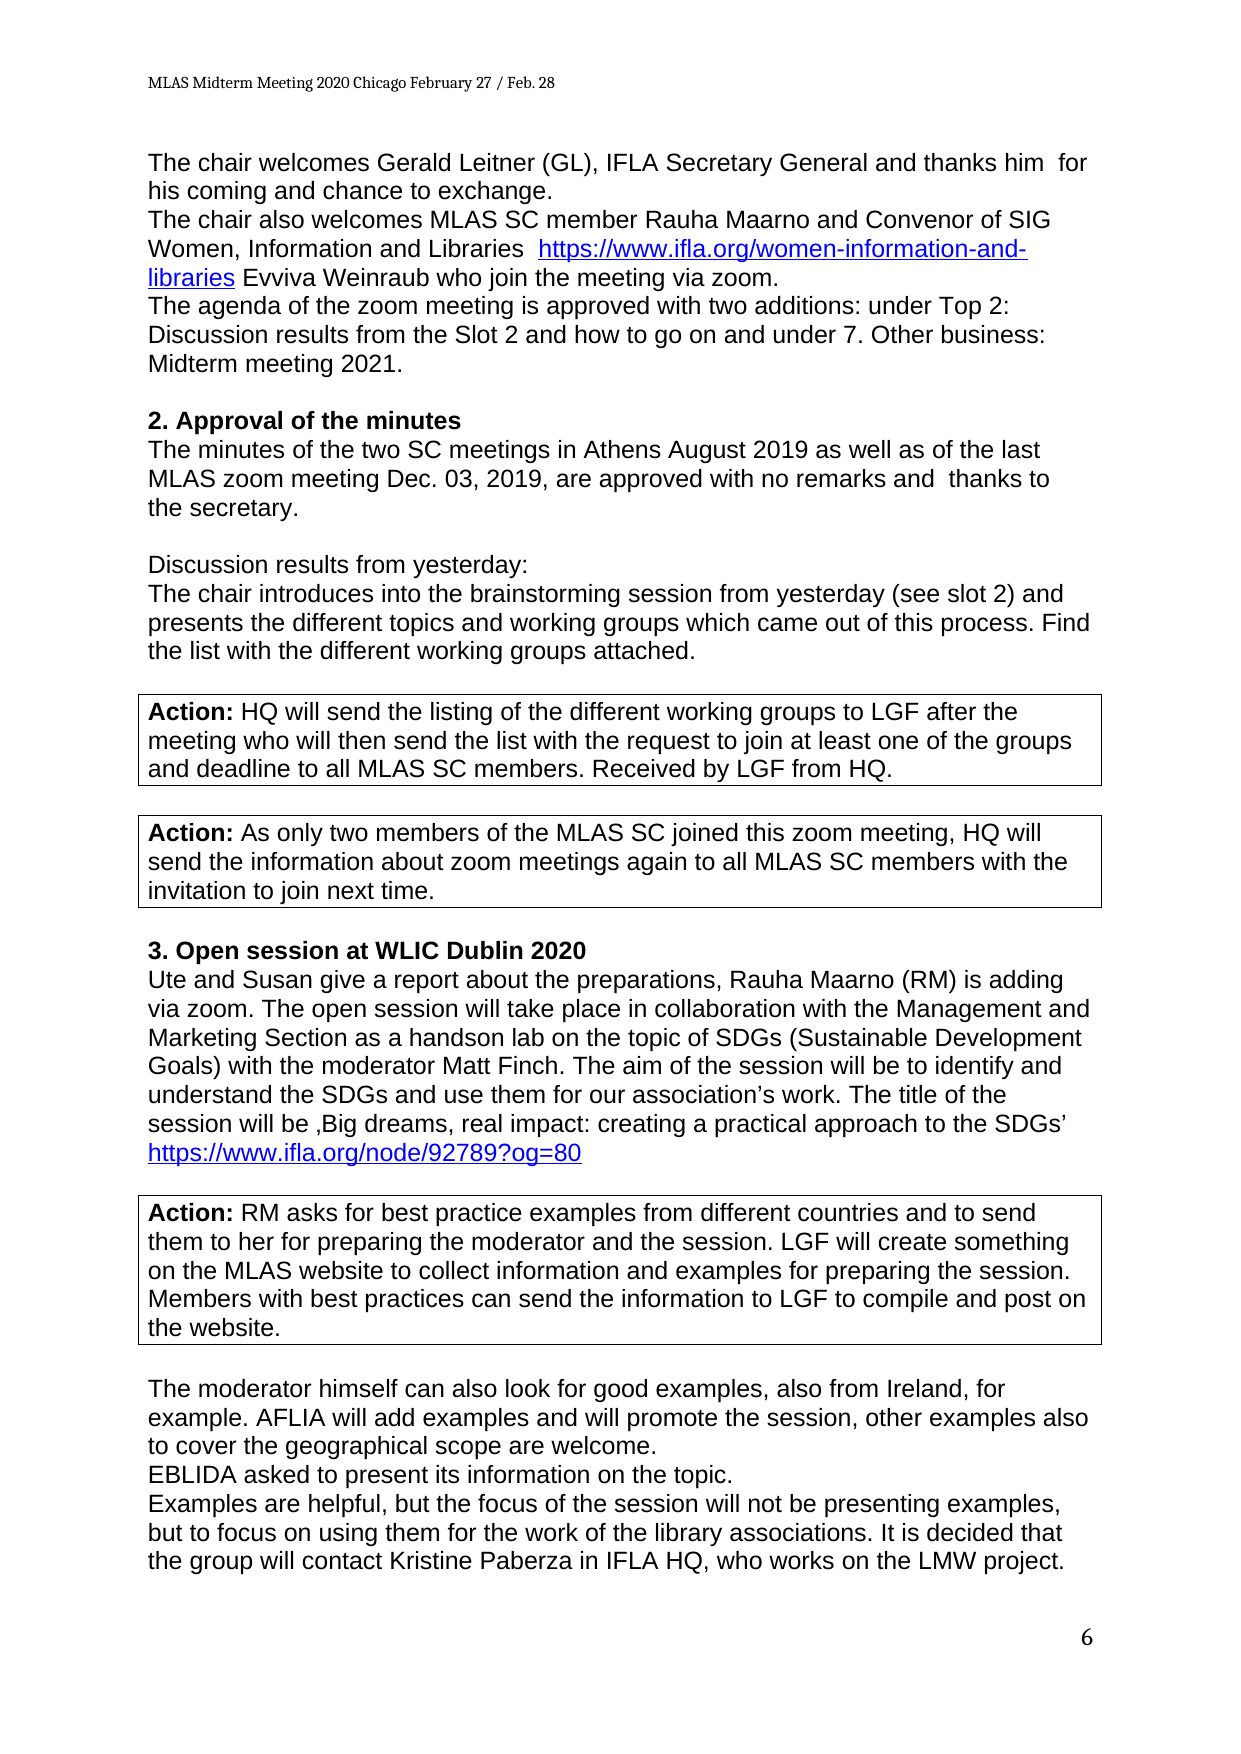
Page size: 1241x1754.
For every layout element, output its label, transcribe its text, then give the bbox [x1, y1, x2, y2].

text Action: HQ will send the listing of the different working groups to LGF after the meeting who will then send the list with the request to join at least one of the groups and deadline to all MLAS SC members. Received by LGF from HQ. [139, 695, 1101, 785]
text The minutes of the two SC meetings in Athens August 2019 as well as of the last MLAS zoom meeting Dec. 03, 2019, are approved with no remarks and thanks to the secretary. [148, 435, 1093, 521]
text 2. Approval of the minutes [148, 406, 1093, 435]
text Discussion results from yesterday: [148, 550, 1093, 579]
text Action: As only two members of the MLAS SC joined this zoom meeting, HQ will send the information about zoom meetings again to all MLAS SC members with the invitation to join next time. [139, 816, 1101, 907]
text The moderator himself can also look for good examples, also from Ireland, for example. AFLIA will add examples and will promote the session, other examples also to cover the geographical scope are welcome. [148, 1374, 1093, 1460]
text The chair introduces into the brainstorming session from yesterday (see slot 2) and presents the different topics and working groups which came out of this process. Find the list with the different working groups attached. [148, 579, 1093, 665]
text Ute and Susan give a report about the preparations, Rauha Maarno (RM) is adding via zoom. The open session will take place in collaboration with the Management and Marketing Section as a handson lab on the topic of SDGs (Sustainable Development Goals) with the moderator Matt Finch. The aim of the session will be to identify and understand the SDGs and use them for our association’s work. The title of the session will be ‚Big dreams, real impact: creating a practical approach to the SDGs’ https://www.ifla.org/node/92789?og=80 [148, 965, 1093, 1166]
text Examples are helpful, but the focus of the session will not be presenting examples, but to focus on using them for the work of the library associations. It is decided that the group will contact Kristine Paberza in IFLA HQ, who works on the LMW project. [148, 1489, 1093, 1575]
text EBLIDA asked to present its information on the topic. [148, 1460, 1093, 1489]
text 3. Open session at WLIC Dublin 2020 [148, 936, 1093, 965]
text The chair also welcomes MLAS SC member Rauha Maarno and Convenor of SIG Women, Information and Libraries https://www.ifla.org/women-information-and-libraries Evviva Weinraub who join the meeting via zoom. [148, 205, 1093, 291]
text The agenda of the zoom meeting is approved with two additions: under Top 2: Discussion results from the Slot 2 and how to go on and under 7. Other business: Midterm meeting 2021. [148, 291, 1093, 378]
text Action: RM asks for best practice examples from different countries and to send them to her for preparing the moderator and the session. LGF will create something on the MLAS website to collect information and examples for preparing the session. Members with best practices can send the information to LGF to compile and post on the website. [139, 1196, 1101, 1344]
text The chair welcomes Gerald Leitner (GL), IFLA Secretary General and thanks him for his coming and chance to exchange. [148, 148, 1093, 205]
